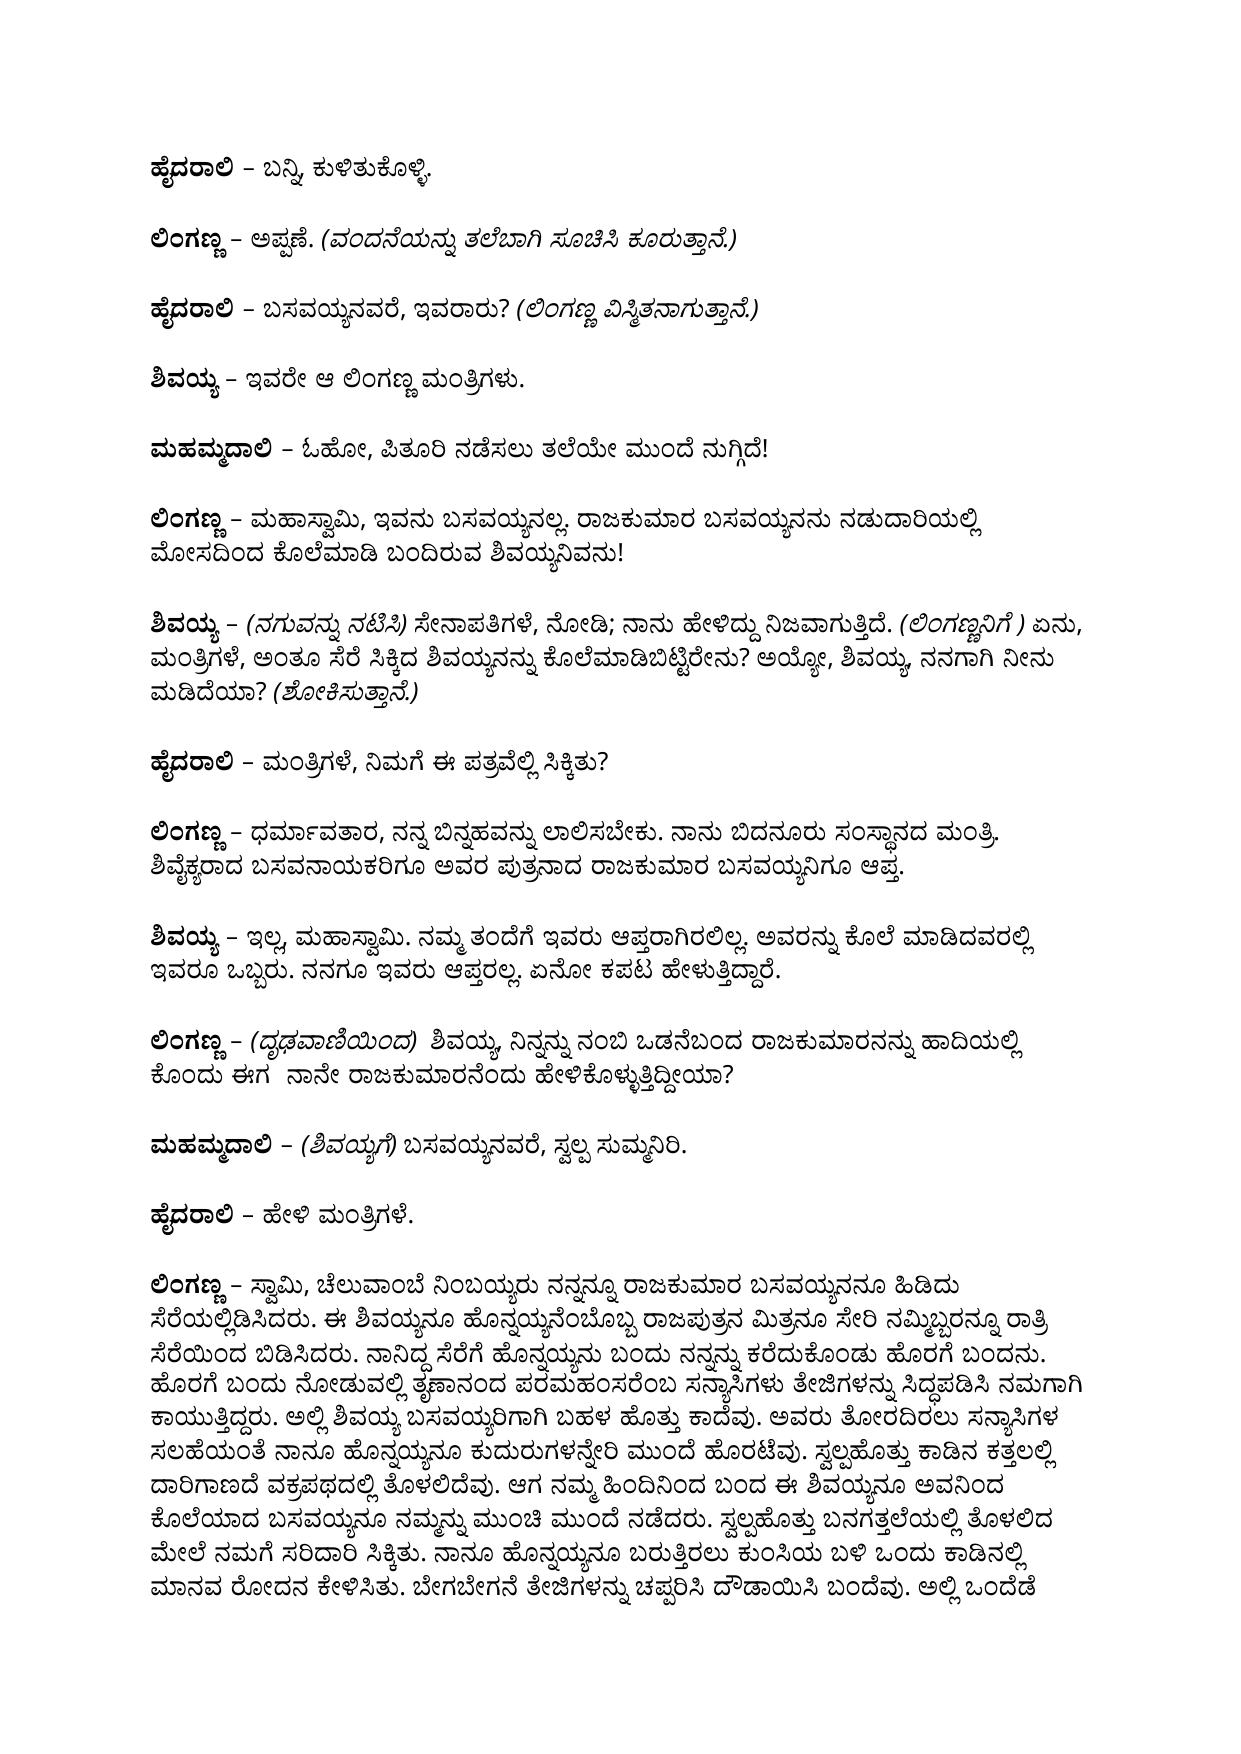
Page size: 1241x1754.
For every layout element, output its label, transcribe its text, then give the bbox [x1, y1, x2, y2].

text ಲಿಂಗಣ್ಣ – ಮಹಾಸ್ವಾಮಿ, ಇವನು ಬಸವಯ್ಯನಲ್ಲ. ರಾಜಕುಮಾರ ಬಸವಯ್ಯನನು ನಡುದಾರಿಯಲ್ಲಿ ಮೋಸದಿಂದ ಕೊಲೆಮಾಡಿ ಬಂದಿರುವ ಶಿವಯ್ಯನಿವನು! [150, 501, 1090, 569]
text ಹೈದರಾಲಿ – ಮಂತ್ರಿಗಳೆ, ನಿಮಗೆ ಈ ಪತ್ರವೆಲ್ಲಿ ಸಿಕ್ಕಿತು? [150, 744, 1090, 778]
text ಲಿಂಗಣ್ಣ – ಅಪ್ಪಣೆ. (ವಂದನೆಯನ್ನು ತಲೆಬಾಗಿ ಸೂಚಿಸಿ ಕೂರುತ್ತಾನೆ.) [150, 220, 1090, 254]
text ಮಹಮ್ಮದಾಲಿ – (ಶಿವಯ್ಯಗೆ) ಬಸವಯ್ಯನವರೆ, ಸ್ವಲ್ಪ ಸುಮ್ಮನಿರಿ. [150, 1127, 1090, 1161]
text ಶಿವಯ್ಯ – ಇವರೇ ಆ ಲಿಂಗಣ್ಣ ಮಂತ್ರಿಗಳು. [150, 361, 1090, 395]
text ಶಿವಯ್ಯ – ಇಲ್ಲ, ಮಹಾಸ್ವಾಮಿ. ನಮ್ಮ ತಂದೆಗೆ ಇವರು ಆಪ್ತರಾಗಿರಲಿಲ್ಲ. ಅವರನ್ನು ಕೊಲೆ ಮಾಡಿದವರಲ್ಲಿ ಇವರೂ ಒಬ್ಬರು. ನನಗೂ ಇವರು ಆಪ್ತರಲ್ಲ. ಏನೋ ಕಪಟ ಹೇಳುತ್ತಿದ್ದಾರೆ. [150, 918, 1090, 986]
text ಲಿಂಗಣ್ಣ – (ದೃಢವಾಣಿಯಿಂದ) ಶಿವಯ್ಯ, ನಿನ್ನನ್ನು ನಂಬಿ ಒಡನೆಬಂದ ರಾಜಕುಮಾರನನ್ನು ಹಾದಿಯಲ್ಲಿ ಕೊಂದು ಈಗ ನಾನೇ ರಾಜಕುಮಾರನೆಂದು ಹೇಳಿಕೊಳ್ಳುತ್ತಿದ್ದೀಯಾ? [150, 1022, 1090, 1091]
text ಹೈದರಾಲಿ – ಬನ್ನಿ, ಕುಳಿತುಕೊಳ್ಳಿ. [150, 150, 1090, 184]
text ಹೈದರಾಲಿ – ಬಸವಯ್ಯನವರೆ, ಇವರಾರು? (ಲಿಂಗಣ್ಣ ವಿಸ್ಮಿತನಾಗುತ್ತಾನೆ.) [150, 290, 1090, 324]
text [150, 1267, 1090, 1603]
text ಮಹಮ್ಮದಾಲಿ – ಓಹೋ, ಪಿತೂರಿ ನಡೆಸಲು ತಲೆಯೇ ಮುಂದೆ ನುಗ್ಗಿದೆ! [150, 431, 1090, 465]
text ಹೈದರಾಲಿ – ಹೇಳಿ ಮಂತ್ರಿಗಳೆ. [150, 1197, 1090, 1231]
text ಶಿವಯ್ಯ – (ನಗುವನ್ನು ನಟಿಸಿ) ಸೇನಾಪತಿಗಳೆ, ನೋಡಿ; ನಾನು ಹೇಳಿದ್ದು ನಿಜವಾಗುತ್ತಿದೆ. (ಲಿಂಗಣ್ಣನಿಗೆ ) ಏನು, ಮಂತ್ರಿಗಳೆ, ಅಂತೂ ಸೆರೆ ಸಿಕ್ಕಿದ ಶಿವಯ್ಯನನ್ನು ಕೊಲೆಮಾಡಿಬಿಟ್ಟಿರೇನು? ಅಯ್ಯೋ, ಶಿವಯ್ಯ, ನನಗಾಗಿ ನೀನು ಮಡಿದೆಯಾ? (ಶೋಕಿಸುತ್ತಾನೆ.) [150, 605, 1090, 707]
text ಲಿಂಗಣ್ಣ – ಧರ್ಮಾವತಾರ, ನನ್ನ ಬಿನ್ನಹವನ್ನು ಲಾಲಿಸಬೇಕು. ನಾನು ಬಿದನೂರು ಸಂಸ್ಥಾನದ ಮಂತ್ರಿ. ಶಿವೈಕ್ಯರಾದ ಬಸವನಾಯಕರಿಗೂ ಅವರ ಪುತ್ರನಾದ ರಾಜಕುಮಾರ ಬಸವಯ್ಯನಿಗೂ ಆಪ್ತ. [150, 814, 1090, 882]
